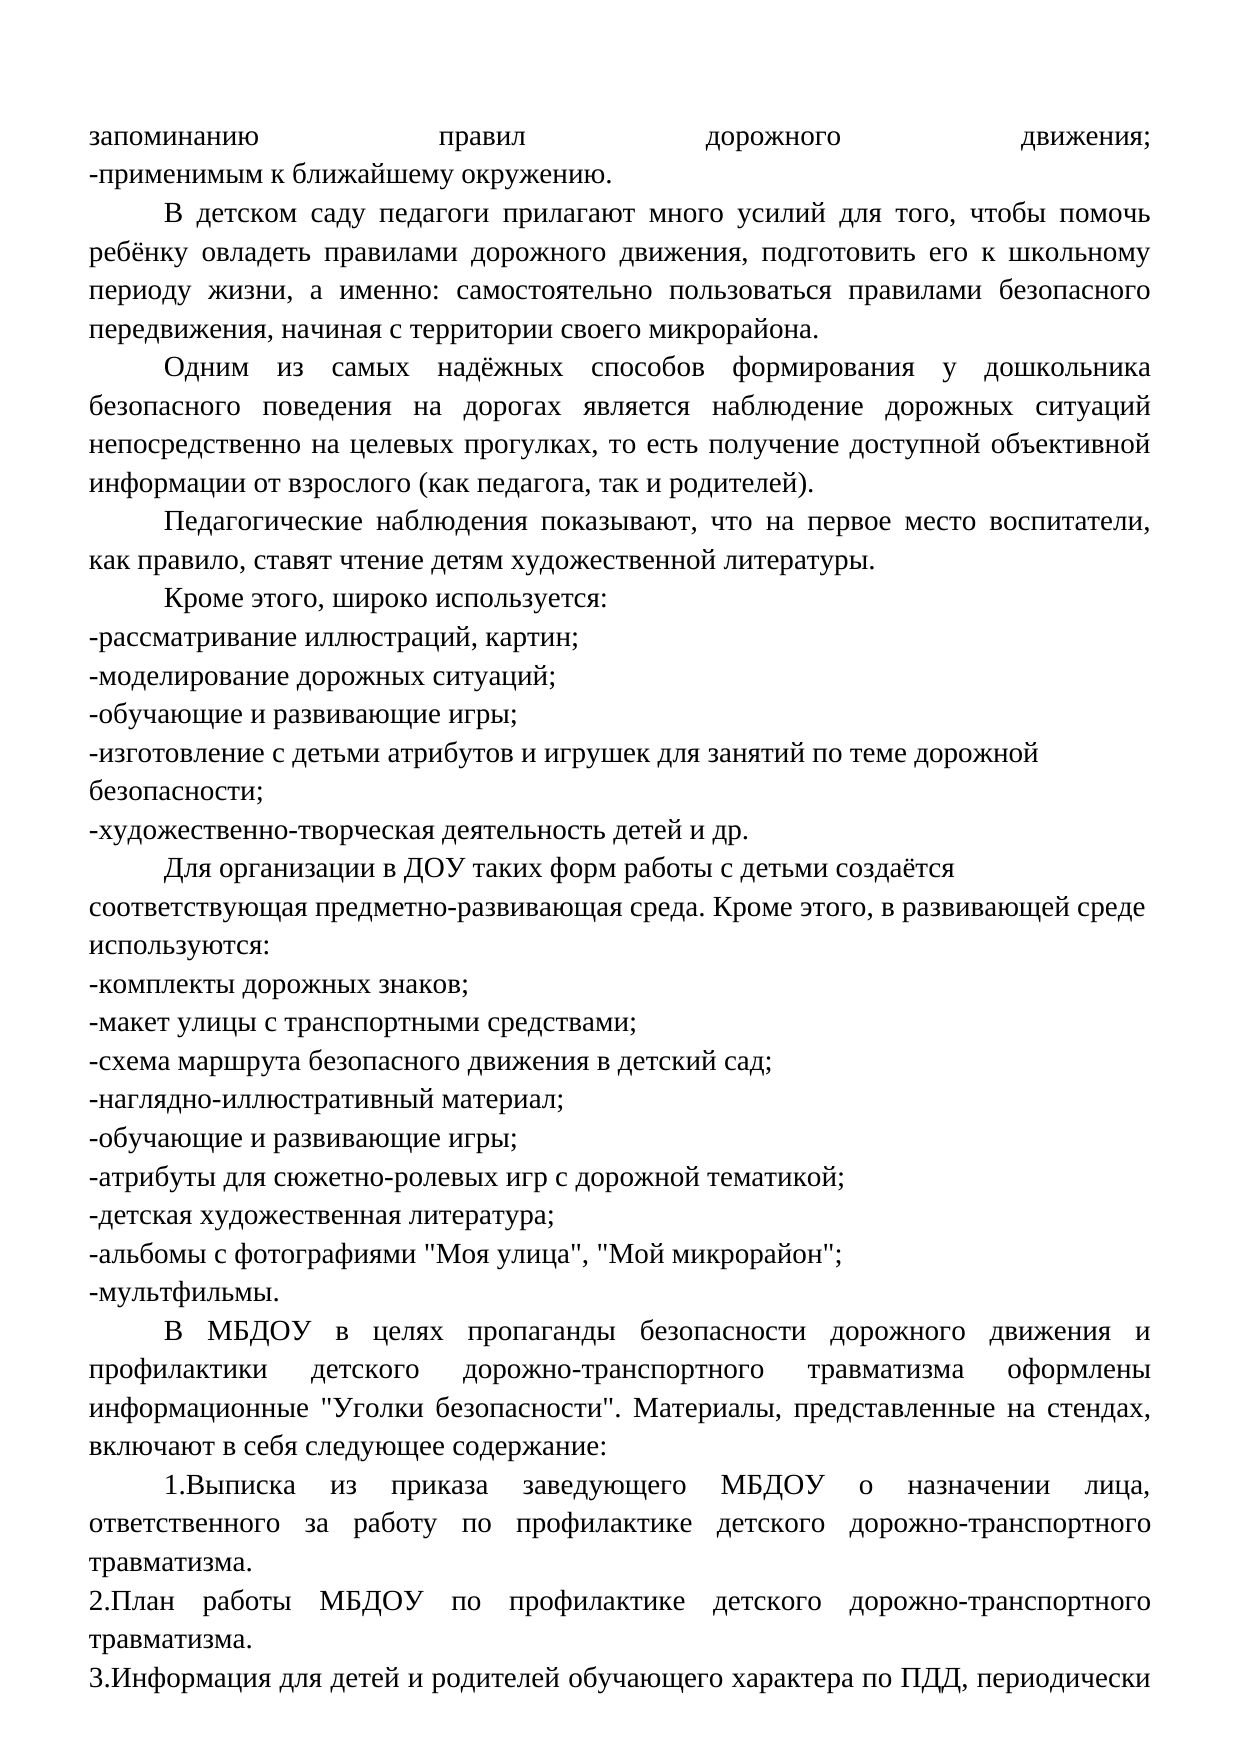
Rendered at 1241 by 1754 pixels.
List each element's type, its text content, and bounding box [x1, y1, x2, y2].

text -рассматривание иллюстраций, картин; -моделирование дорожных ситуаций; -обучающие и развивающие игры; -изготовление с детьми атрибутов и игрушек для занятий по теме дорожной безопасности; -художественно-творческая деятельность детей и др. [89, 619, 1152, 845]
text Одним из самых надёжных способов формирования у дошкольника безопасного поведения на дорогах является наблюдение дорожных ситуаций непосредственно на целевых прогулках, то есть получение доступной объективной информации от взрослого (как педагога, так и родителей). [89, 349, 1152, 498]
text Кроме этого, широко используется: [89, 581, 1152, 614]
text В МБДОУ в целях пропаганды безопасности дорожного движения и профилактики детского дорожно-транспортного травматизма оформлены информационные "Уголки безопасности". Материалы, представленные на стендах, включают в себя следующее содержание: [89, 1313, 1152, 1462]
text Для организации в ДОУ таких форм работы с детьми создаётся соответствующая предметно-развивающая среда. Кроме этого, в развивающей среде используются: [89, 850, 1152, 961]
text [89, 1467, 1152, 1693]
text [89, 118, 1152, 190]
text В детском саду педагоги прилагают много усилий для того, чтобы помочь ребёнку овладеть правилами дорожного движения, подготовить его к школьному периоду жизни, а именно: самостоятельно пользоваться правилами безопасного передвижения, начиная с территории своего микрорайона. [89, 195, 1152, 344]
text -комплекты дорожных знаков; -макет улицы с транспортными средствами; -схема маршрута безопасного движения в детский сад; -наглядно-иллюстративный материал; -обучающие и развивающие игры; -атрибуты для сюжетно-ролевых игр с дорожной тематикой; -детская художественная литература; -альбомы с фотографиями "Моя улица", "Мой микрорайон"; -мультфильмы. [89, 966, 1152, 1308]
text Педагогические наблюдения показывают, что на первое место воспитатели, как правило, ставят чтение детям художественной литературы. [89, 503, 1152, 576]
